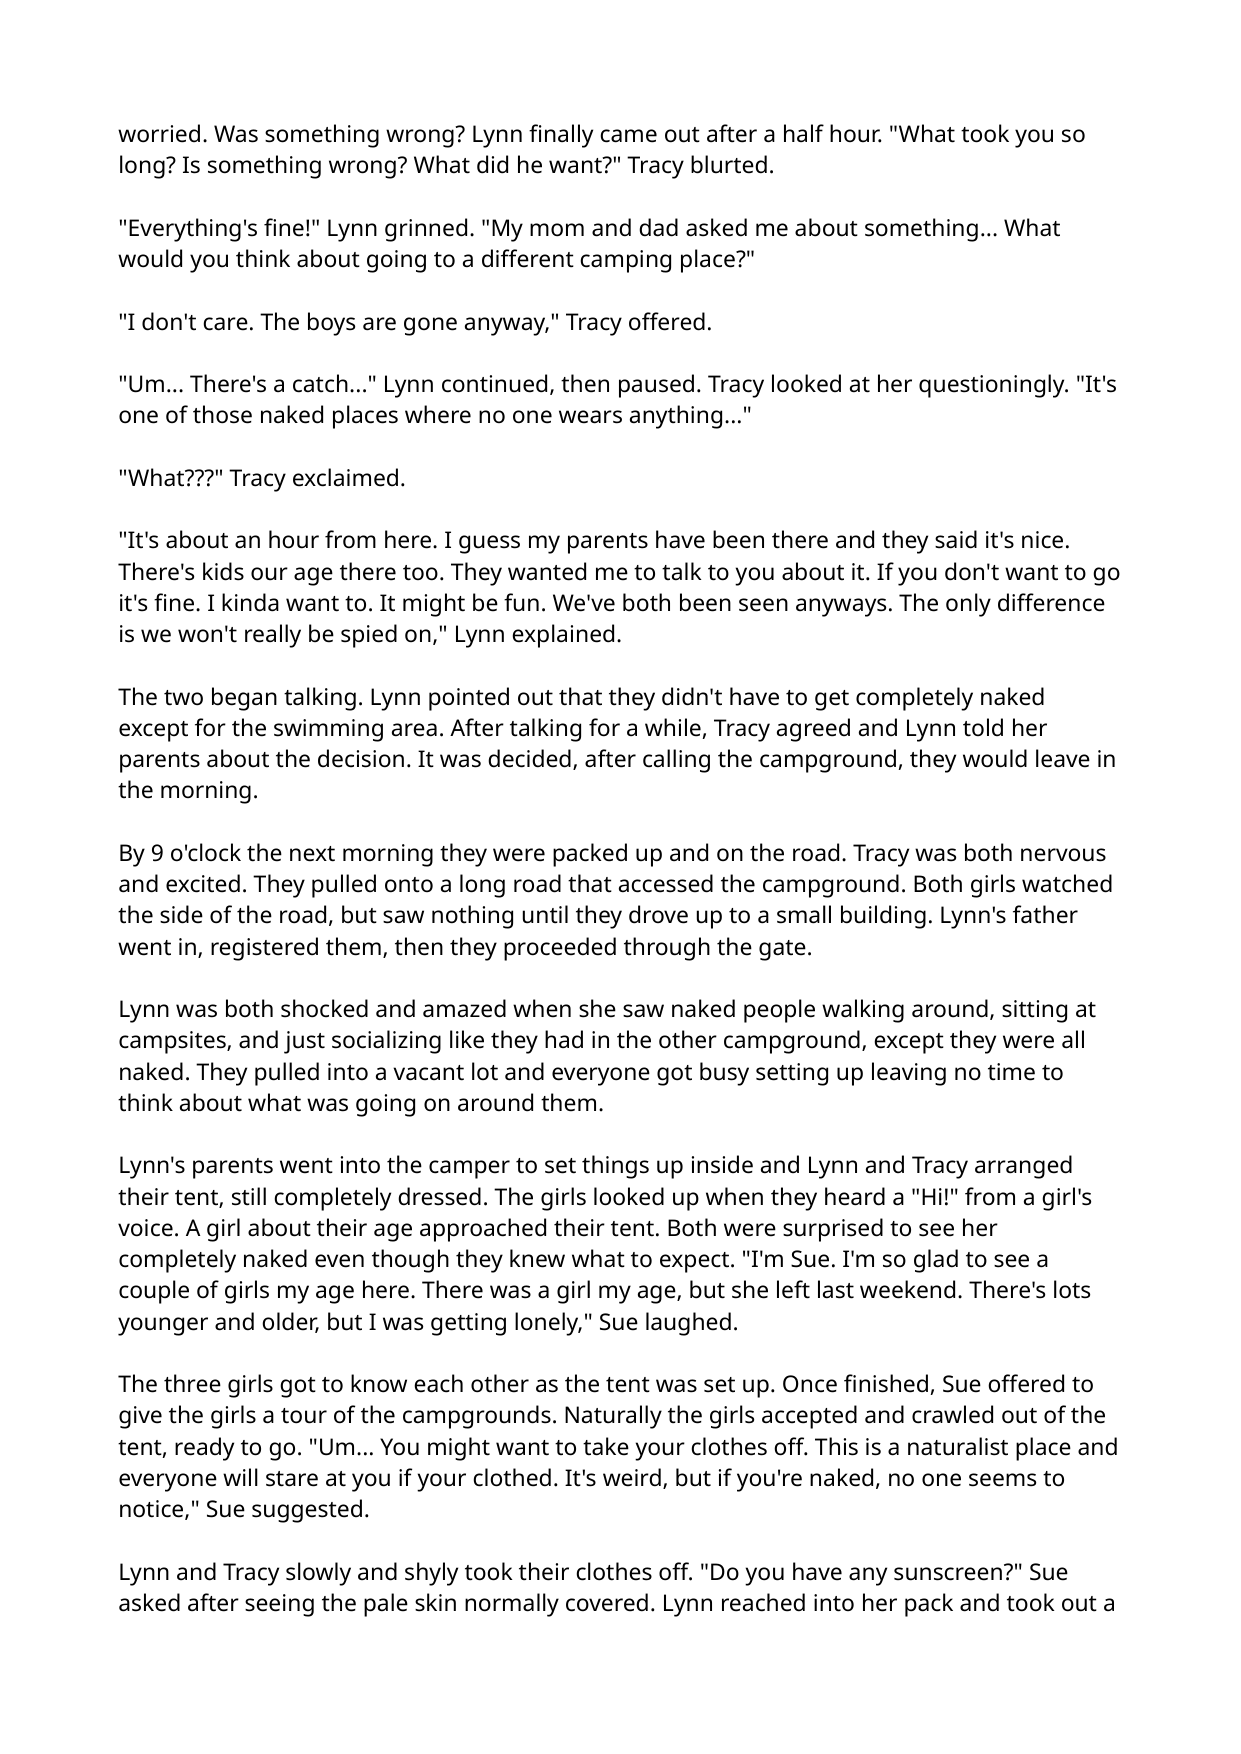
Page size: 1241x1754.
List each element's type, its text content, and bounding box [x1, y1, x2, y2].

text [118, 1556, 1122, 1618]
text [118, 118, 1122, 181]
text The two began talking. Lynn pointed out that they didn't have to get completely naked except for the swimming area. After talking for a while, Tracy agreed and Lynn told her parents about the decision. It was decided, after calling the campground, they would leave in the morning. [118, 681, 1122, 806]
text "It's about an hour from here. I guess my parents have been there and they said it's nice. There's kids our age there too. They wanted me to talk to you about it. If you don't want to go it's fine. I kinda want to. It might be fun. We've both been seen anyways. The only difference is we won't really be spied on," Lynn explained. [118, 524, 1122, 649]
text Lynn's parents went into the camper to set things up inside and Lynn and Tracy arranged their tent, still completely dressed. The girls looked up when they heard a "Hi!" from a girl's voice. A girl about their age approached their tent. Both were surprised to see her completely naked even though they knew what to expect. "I'm Sue. I'm so glad to see a couple of girls my age here. There was a girl my age, but she left last weekend. There's lots younger and older, but I was getting lonely," Sue laughed. [118, 1149, 1122, 1337]
text "Um... There's a catch..." Lynn continued, then paused. Tracy looked at her questioningly. "It's one of those naked places where no one wears anything..." [118, 368, 1122, 431]
text Lynn was both shocked and amazed when she saw naked people walking around, sitting at campsites, and just socializing like they had in the other campground, except they were all naked. They pulled into a vacant lot and everyone got busy setting up leaving no time to think about what was going on around them. [118, 993, 1122, 1118]
text By 9 o'clock the next morning they were packed up and on the road. Tracy was both nervous and excited. They pulled onto a long road that accessed the campground. Both girls watched the side of the road, but saw nothing until they drove up to a small building. Lynn's father went in, registered them, then they proceeded through the gate. [118, 837, 1122, 962]
text "Everything's fine!" Lynn grinned. "My mom and dad asked me about something... What would you think about going to a different camping place?" [118, 212, 1122, 274]
text The three girls got to know each other as the tent was set up. Once finished, Sue offered to give the girls a tour of the campgrounds. Naturally the girls accepted and crawled out of the tent, ready to go. "Um... You might want to take your clothes off. This is a naturalist place and everyone will stare at you if your clothed. It's weird, but if you're naked, no one seems to notice," Sue suggested. [118, 1368, 1122, 1524]
text "I don't care. The boys are gone anyway," Tracy offered. [118, 306, 1122, 337]
text "What???" Tracy exclaimed. [118, 462, 1122, 493]
